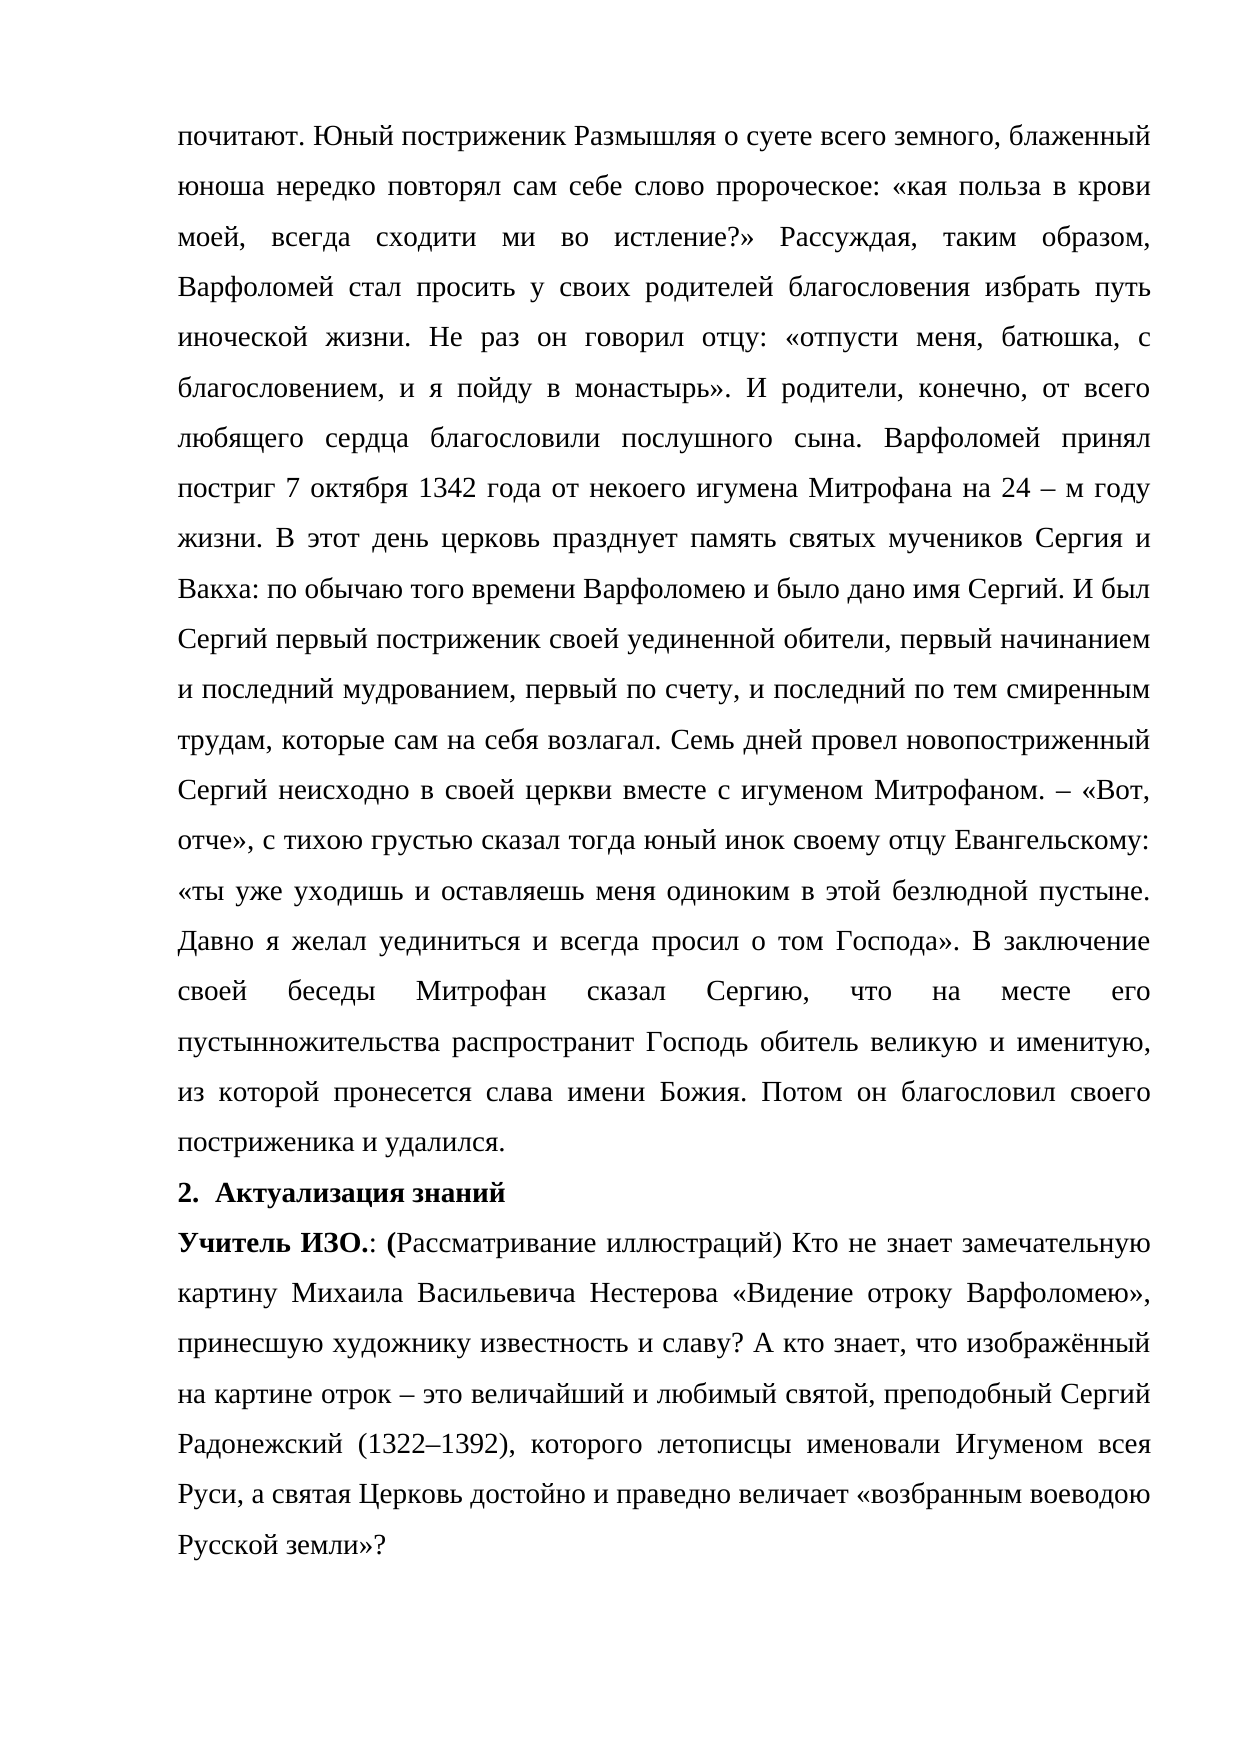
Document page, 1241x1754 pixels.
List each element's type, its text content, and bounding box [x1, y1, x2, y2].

list Актуализация знаний [177, 1175, 1152, 1208]
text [177, 118, 1152, 1158]
text Учитель ИЗО.: (Рассматривание иллюстраций) Кто не знает замечательную картину Михаила Васильевича Нестерова «Видение отроку Варфоломею», принесшую художнику известность и славу? А кто знает, что изображённый на картине отрок – это величайший и любимый святой, преподобный Сергий Радонежский (1322–1392), которого летописцы именовали Игуменом всея Руси, а святая Церковь достойно и праведно величает «возбранным воеводою Русской земли»? [177, 1225, 1152, 1560]
